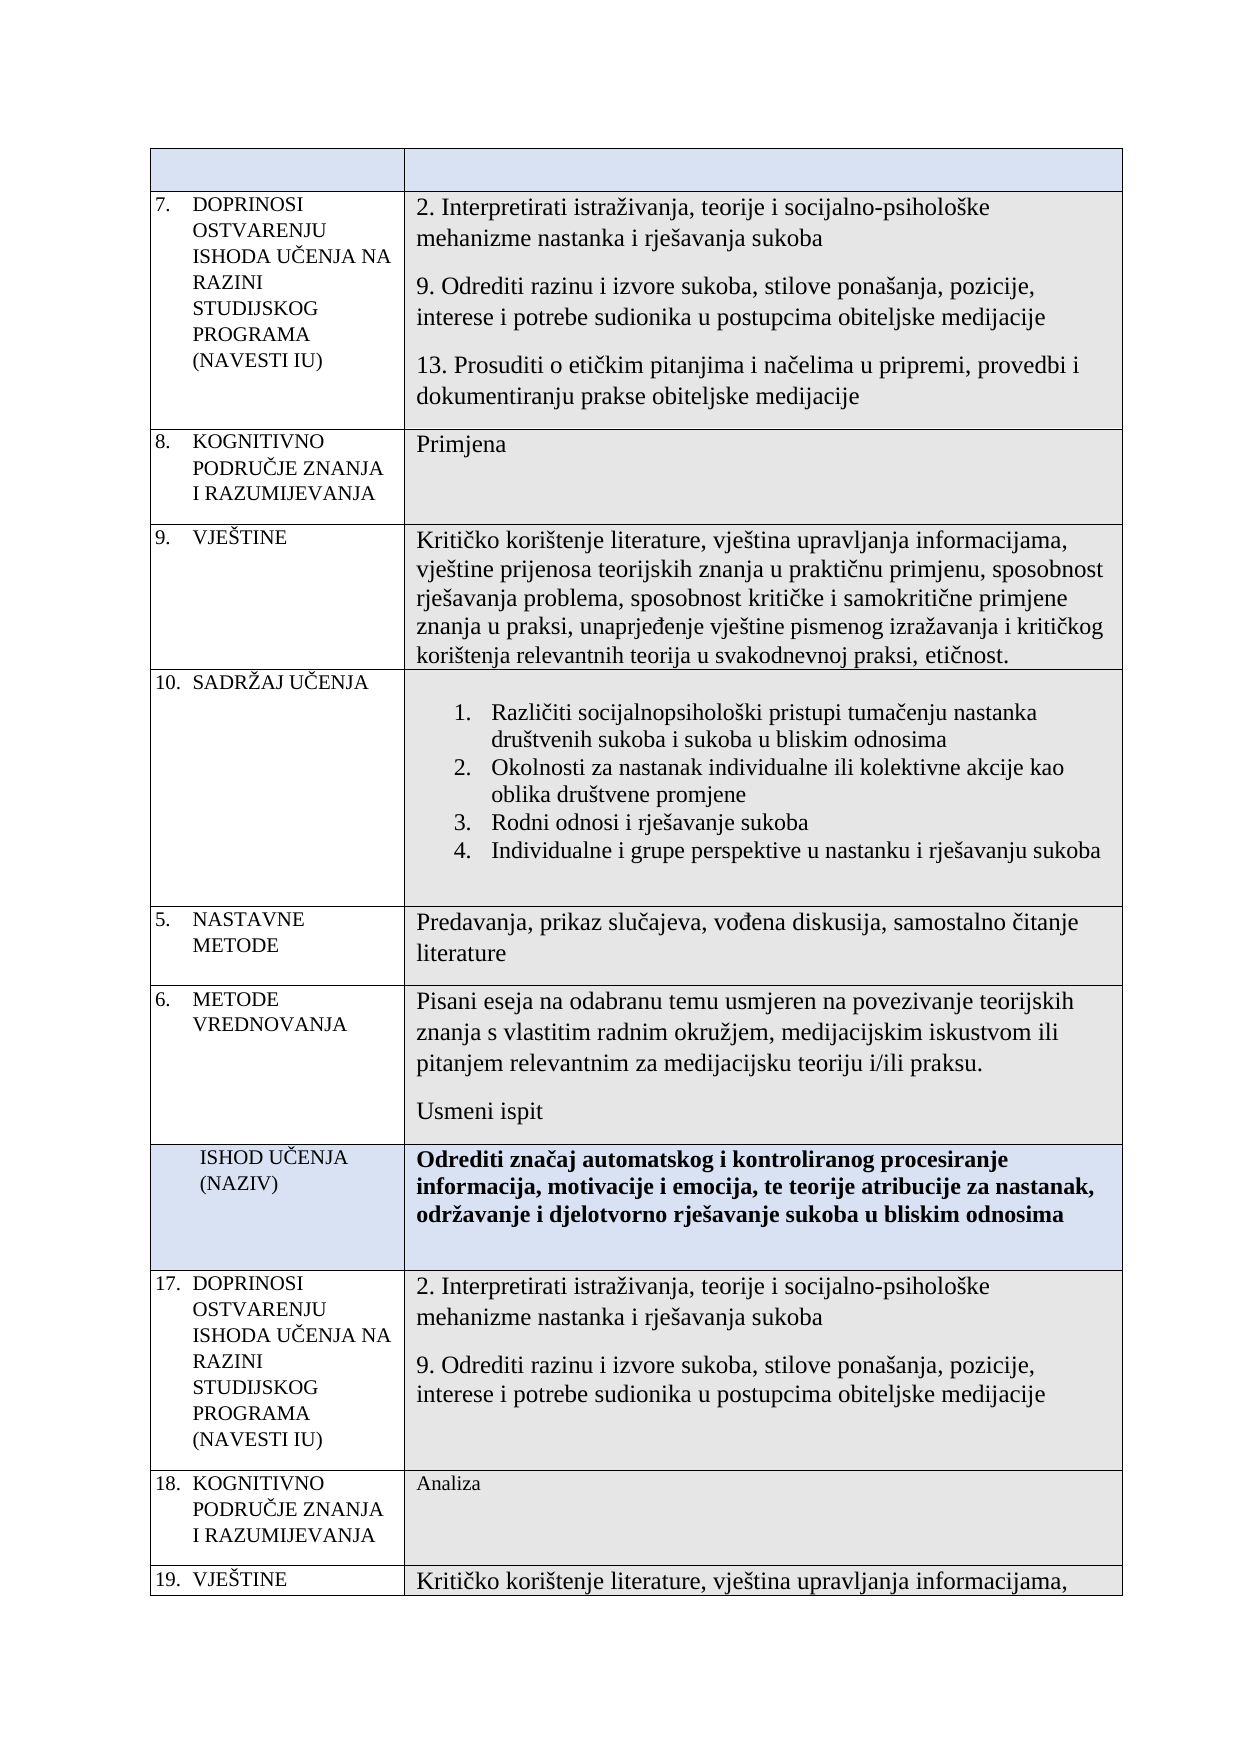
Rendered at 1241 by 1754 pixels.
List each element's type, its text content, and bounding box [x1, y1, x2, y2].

table_cell DOPRINOSI OSTVARENJU ISHODA UČENJA NA RAZINI STUDIJSKOG PROGRAMA (NAVESTI IU) [151, 1271, 404, 1470]
table_cell Pisani eseja na odabranu temu usmjeren na povezivanje teorijskih znanja s vlastitim radnim okružjem, medijacijskim iskustvom ili pitanjem relevantnim za medijacijsku teoriju i/ili praksu. Usmeni ispit [405, 986, 1122, 1144]
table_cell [151, 149, 404, 191]
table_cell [405, 149, 1122, 191]
table_cell Različiti socijalnopsihološki pristupi tumačenju nastanka društvenih sukoba i sukoba u bliskim odnosima Okolnosti za nastanak individualne ili kolektivne akcije kao oblika društvene promjene Rodni odnosi i rješavanje sukoba Individualne i grupe perspektive u nastanku i rješavanju sukoba [405, 670, 1122, 906]
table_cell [405, 1566, 1122, 1595]
table_cell METODE VREDNOVANJA [151, 986, 404, 1144]
table_cell VJEŠTINE [151, 1566, 404, 1595]
table_cell 2. Interpretirati istraživanja, teorije i socijalno-psihološke mehanizme nastanka i rješavanja sukoba 9. Odrediti razinu i izvore sukoba, stilove ponašanja, pozicije, interese i potrebe sudionika u postupcima obiteljske medijacije 13. Prosuditi o etičkim pitanjima i načelima u pripremi, provedbi i dokumentiranju prakse obiteljske medijacije [405, 192, 1122, 428]
table_cell NASTAVNE METODE [151, 907, 404, 985]
table_cell 2. Interpretirati istraživanja, teorije i socijalno-psihološke mehanizme nastanka i rješavanja sukoba 9. Odrediti razinu i izvore sukoba, stilove ponašanja, pozicije, interese i potrebe sudionika u postupcima obiteljske medijacije [405, 1271, 1122, 1470]
table_cell DOPRINOSI OSTVARENJU ISHODA UČENJA NA RAZINI STUDIJSKOG PROGRAMA (NAVESTI IU) [151, 192, 404, 428]
table_cell KOGNITIVNO PODRUČJE ZNANJA I RAZUMIJEVANJA [151, 1471, 404, 1565]
table_cell Kritičko korištenje literature, vještina upravljanja informacijama, vještine prijenosa teorijskih znanja u praktičnu primjenu, sposobnost rješavanja problema, sposobnost kritičke i samokritične primjene znanja u praksi, unaprjeđenje vještine pismenog izražavanja i kritičkog korištenja relevantnih teorija u svakodnevnoj praksi, etičnost. [405, 525, 1122, 669]
table_cell ISHOD UČENJA (NAZIV) [151, 1145, 404, 1270]
table_cell KOGNITIVNO PODRUČJE ZNANJA I RAZUMIJEVANJA [151, 430, 404, 524]
table_cell Primjena [405, 430, 1122, 524]
table_cell VJEŠTINE [151, 525, 404, 669]
table_cell Predavanja, prikaz slučajeva, vođena diskusija, samostalno čitanje literature [405, 907, 1122, 985]
table_cell Analiza [405, 1471, 1122, 1565]
table_cell SADRŽAJ UČENJA [151, 670, 404, 906]
table_cell Odrediti značaj automatskog i kontroliranog procesiranje informacija, motivacije i emocija, te teorije atribucije za nastanak, održavanje i djelotvorno rješavanje sukoba u bliskim odnosima [405, 1145, 1122, 1270]
